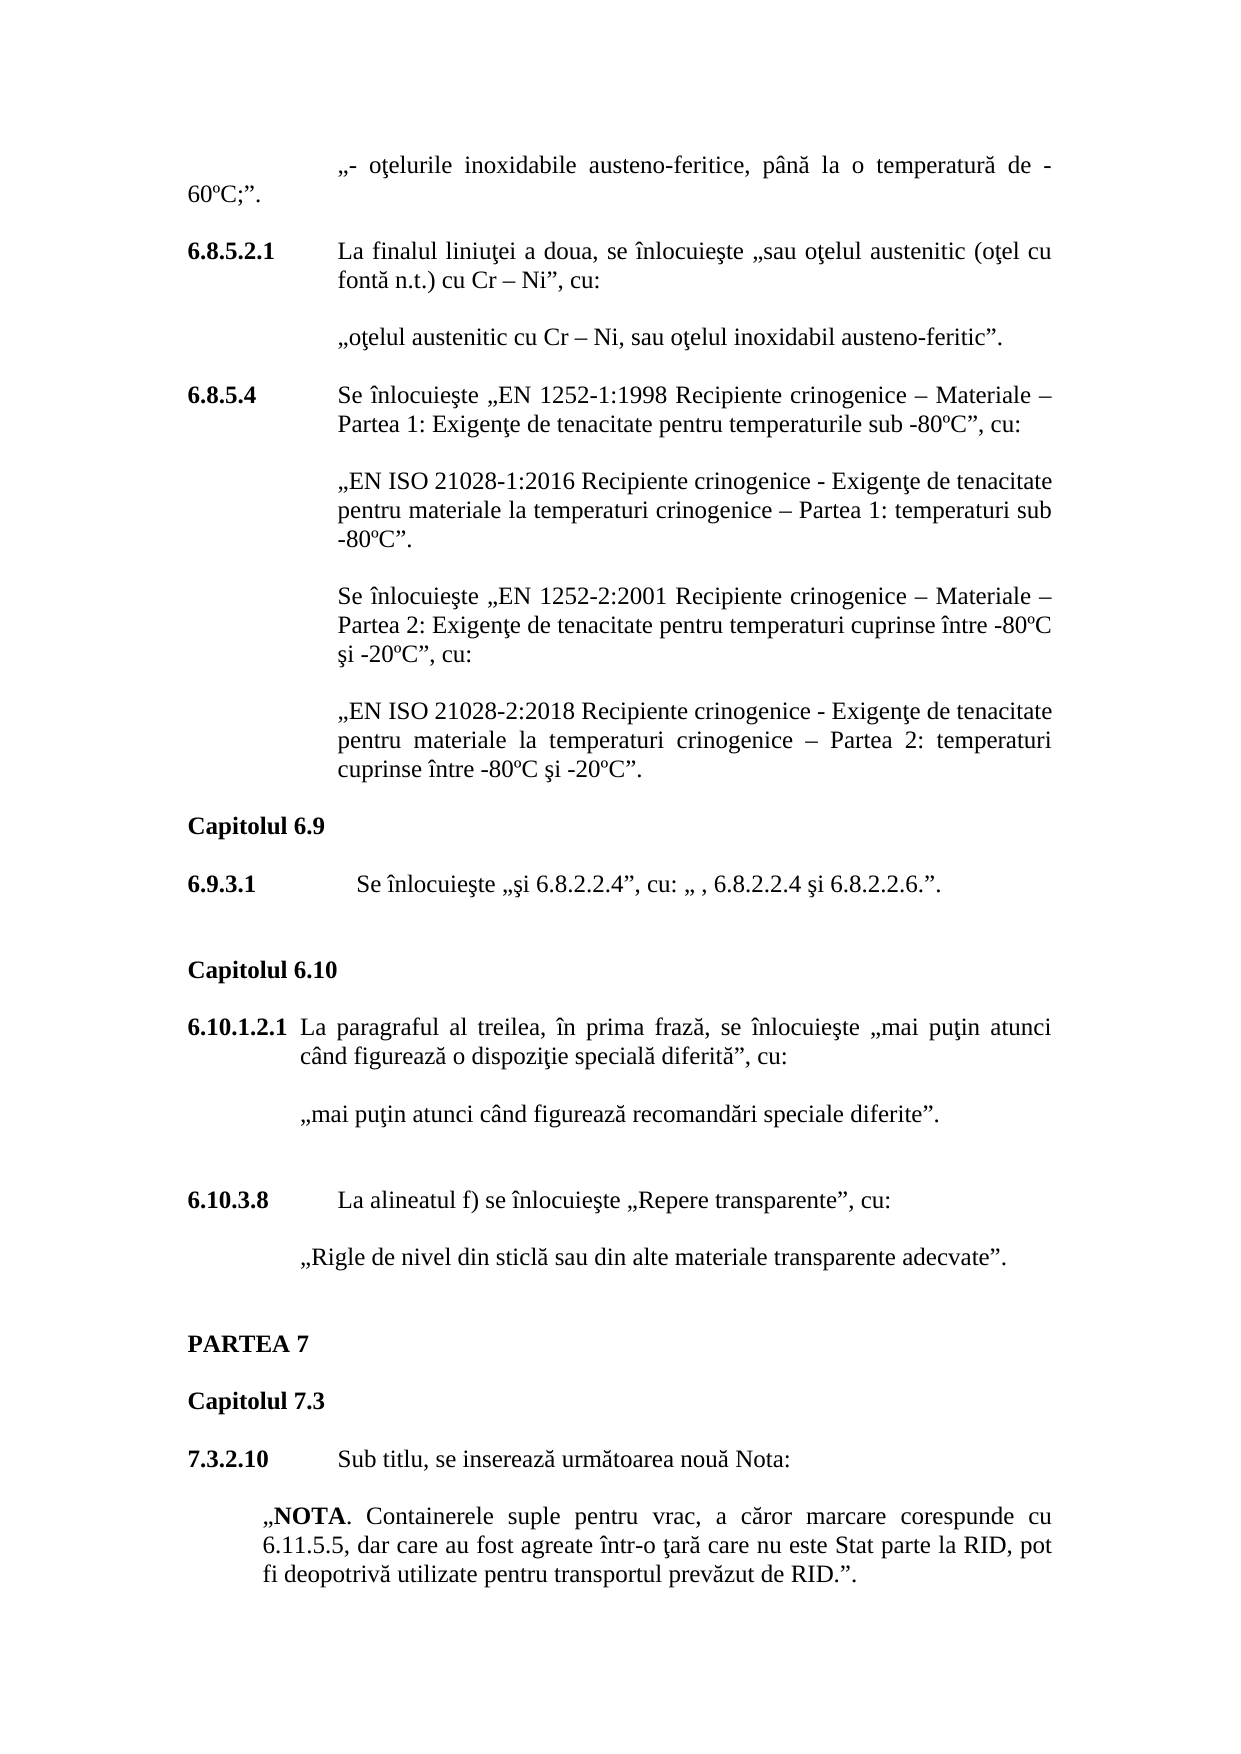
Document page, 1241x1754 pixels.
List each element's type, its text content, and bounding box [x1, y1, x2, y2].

text 7.3.2.10 Sub titlu, se inserează următoarea nouă Nota: [187, 1444, 1053, 1472]
list Se înlocuieşte „EN 1252-1:1998 Recipiente crinogenice – Materiale – Partea 1: Exigenţe de tenacitate pentru temperaturile sub -80ºC”, cu: [187, 380, 1053, 437]
text „EN ISO 21028-1:2016 Recipiente crinogenice - Exigenţe de tenacitate pentru materiale la temperaturi crinogenice – Partea 1: temperaturi sub -80ºC”. [337, 466, 1053, 552]
text Se înlocuieşte „EN 1252-2:2001 Recipiente crinogenice – Materiale – Partea 2: Exigenţe de tenacitate pentru temperaturi cuprinse între -80ºC şi -20ºC”, cu: [337, 581, 1053, 667]
text 6.9.3.1 Se înlocuieşte „şi 6.8.2.2.4”, cu: „ , 6.8.2.2.4 şi 6.8.2.2.6.”. [187, 869, 1053, 897]
text „- oţelurile inoxidabile austeno-feritice, până la o temperatură de -60ºC;”. [187, 150, 1053, 207]
text Capitolul 7.3 [187, 1386, 1053, 1415]
text 6.10.3.8 La alineatul f) se înlocuieşte „Repere transparente”, cu: [187, 1185, 1053, 1214]
text „EN ISO 21028-2:2018 Recipiente crinogenice - Exigenţe de tenacitate pentru materiale la temperaturi crinogenice – Partea 2: temperaturi cuprinse între -80ºC şi -20ºC”. [337, 696, 1053, 782]
list La paragraful al treilea, în prima frază, se înlocuieşte „mai puţin atunci când figurează o dispoziţie specială diferită”, cu: [187, 1012, 1053, 1070]
text „Rigle de nivel din sticlă sau din alte materiale transparente adecvate”. [225, 1242, 1053, 1271]
text Capitolul 6.10 [187, 955, 1053, 984]
text „oţelul austenitic cu Cr – Ni, sau oţelul inoxidabil austeno-feritic”. [187, 322, 1053, 351]
text „NOTA. Containerele suple pentru vrac, a căror marcare corespunde cu 6.11.5.5, dar care au fost agreate într-o ţară care nu este Stat parte la RID, pot fi deopotrivă utilizate pentru transportul prevăzut de RID.”. [262, 1501, 1053, 1587]
text „mai puţin atunci când figurează recomandări speciale diferite”. [225, 1099, 1053, 1127]
text Capitolul 6.9 [187, 811, 1053, 840]
text 6.8.5.2.1 La finalul liniuţei a doua, se înlocuieşte „sau oţelul austenitic (oţel cu fontă n.t.) cu Cr – Ni”, cu: [187, 236, 1053, 294]
text PARTEA 7 [187, 1329, 1053, 1357]
